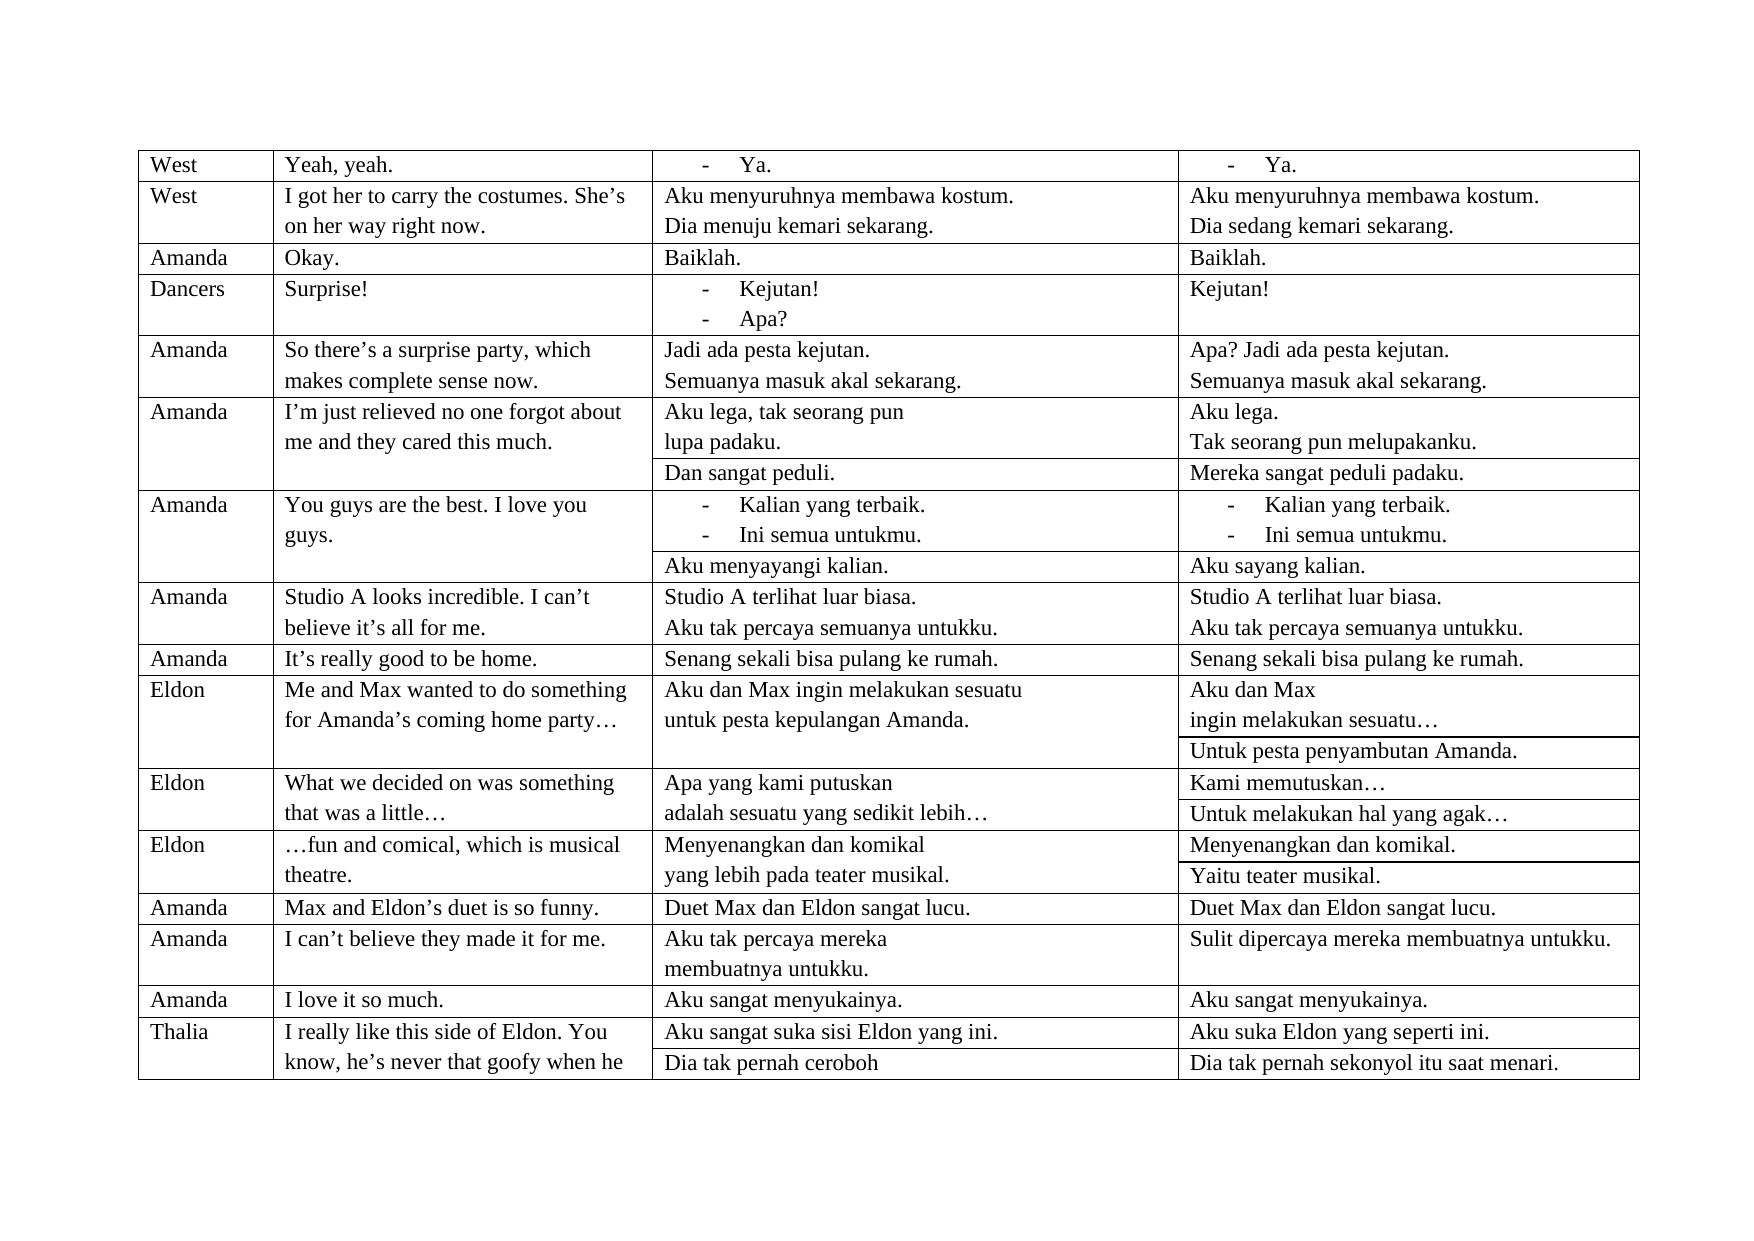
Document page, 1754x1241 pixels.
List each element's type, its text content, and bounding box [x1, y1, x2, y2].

table_cell Amanda [139, 244, 273, 274]
table_cell Eldon [139, 769, 273, 830]
table_cell Aku menyuruhnya membawa kostum. Dia menuju kemari sekarang. [653, 182, 1178, 243]
table_cell Me and Max wanted to do something for Amanda’s coming home party… [274, 676, 652, 768]
table_cell I really like this side of Eldon. You know, he’s never that goofy when he dances. And he’s so cute and he’s having fun and… [274, 1018, 652, 1079]
table_cell Eldon [139, 831, 273, 893]
table_cell You guys are the best. I love you guys. [274, 491, 652, 582]
table_cell Kami memutuskan… [1179, 769, 1639, 799]
table_cell Amanda [139, 986, 273, 1017]
table_cell Aku sangat suka sisi Eldon yang ini. [653, 1018, 1178, 1048]
table_cell Thalia [139, 1018, 273, 1079]
table_cell Apa? Jadi ada pesta kejutan. Semuanya masuk akal sekarang. [1179, 336, 1639, 397]
table_cell Aku lega. Tak seorang pun melupakanku. [1179, 398, 1639, 458]
table_cell Yeah, yeah. [274, 151, 652, 181]
table_cell Duet Max dan Eldon sangat lucu. [653, 894, 1178, 924]
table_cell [653, 151, 1178, 181]
table_cell Kejutan! [1179, 275, 1639, 335]
table_cell What we decided on was something that was a little… [274, 769, 652, 830]
table_cell Max and Eldon’s duet is so funny. [274, 894, 652, 924]
table_cell Yaitu teater musikal. [1179, 863, 1639, 893]
table_cell Senang sekali bisa pulang ke rumah. [653, 645, 1178, 675]
table_cell Amanda [139, 491, 273, 582]
table_cell Mereka sangat peduli padaku. [1179, 459, 1639, 489]
table_cell Jadi ada pesta kejutan. Semuanya masuk akal sekarang. [653, 336, 1178, 397]
table_cell …fun and comical, which is musical theatre. [274, 831, 652, 893]
table_cell Menyenangkan dan komikal yang lebih pada teater musikal. [653, 831, 1178, 893]
table_cell Apa yang kami putuskan adalah sesuatu yang sedikit lebih… [653, 769, 1178, 830]
table_cell Aku sangat menyukainya. [653, 986, 1178, 1017]
table_cell Studio A terlihat luar biasa. Aku tak percaya semuanya untukku. [1179, 583, 1639, 644]
table_cell Senang sekali bisa pulang ke rumah. [1179, 645, 1639, 675]
table_cell Eldon [139, 676, 273, 768]
table_cell Dan sangat peduli. [653, 459, 1178, 489]
table_cell Kalian yang terbaik. Ini semua untukmu. [653, 491, 1178, 551]
table_cell Untuk pesta penyambutan Amanda. [1179, 738, 1639, 768]
table_cell Amanda [139, 645, 273, 675]
table_cell Baiklah. [653, 244, 1178, 274]
table_cell Aku suka Eldon yang seperti ini. [1179, 1018, 1639, 1048]
table_cell So there’s a surprise party, which makes complete sense now. [274, 336, 652, 397]
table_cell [653, 1049, 1178, 1079]
table_cell Dancers [139, 275, 273, 335]
table_cell Baiklah. [1179, 244, 1639, 274]
table_cell I’m just relieved no one forgot about me and they cared this much. [274, 398, 652, 489]
table_cell Kejutan! Apa? [653, 275, 1178, 335]
table_cell Duet Max dan Eldon sangat lucu. [1179, 894, 1639, 924]
table_cell Aku tak percaya mereka membuatnya untukku. [653, 925, 1178, 985]
table_cell Aku dan Max ingin melakukan sesuatu untuk pesta kepulangan Amanda. [653, 676, 1178, 768]
table_cell Aku menyayangi kalian. [653, 552, 1178, 582]
table_cell I got her to carry the costumes. She’s on her way right now. [274, 182, 652, 243]
table_cell Amanda [139, 925, 273, 985]
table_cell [1179, 151, 1639, 181]
table_cell I love it so much. [274, 986, 652, 1017]
table_cell Amanda [139, 583, 273, 644]
table_cell Aku sangat menyukainya. [1179, 986, 1639, 1017]
table_cell West [139, 182, 273, 243]
table_cell Untuk melakukan hal yang agak… [1179, 800, 1639, 830]
table_cell Aku menyuruhnya membawa kostum. Dia sedang kemari sekarang. [1179, 182, 1639, 243]
table_cell Studio A looks incredible. I can’t believe it’s all for me. [274, 583, 652, 644]
table_cell Aku lega, tak seorang pun lupa padaku. [653, 398, 1178, 458]
table_cell Aku dan Max ingin melakukan sesuatu… [1179, 676, 1639, 736]
table_cell Aku sayang kalian. [1179, 552, 1639, 582]
table_cell Amanda [139, 894, 273, 924]
table_cell West [139, 151, 273, 181]
table_cell It’s really good to be home. [274, 645, 652, 675]
table_cell Sulit dipercaya mereka membuatnya untukku. [1179, 925, 1639, 985]
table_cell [1179, 1049, 1639, 1079]
table_cell Kalian yang terbaik. Ini semua untukmu. [1179, 491, 1639, 551]
table_cell Surprise! [274, 275, 652, 335]
table_cell Okay. [274, 244, 652, 274]
table_cell I can’t believe they made it for me. [274, 925, 652, 985]
table_cell Menyenangkan dan komikal. [1179, 831, 1639, 861]
table_cell Amanda [139, 398, 273, 489]
table_cell Amanda [139, 336, 273, 397]
table_cell Studio A terlihat luar biasa. Aku tak percaya semuanya untukku. [653, 583, 1178, 644]
